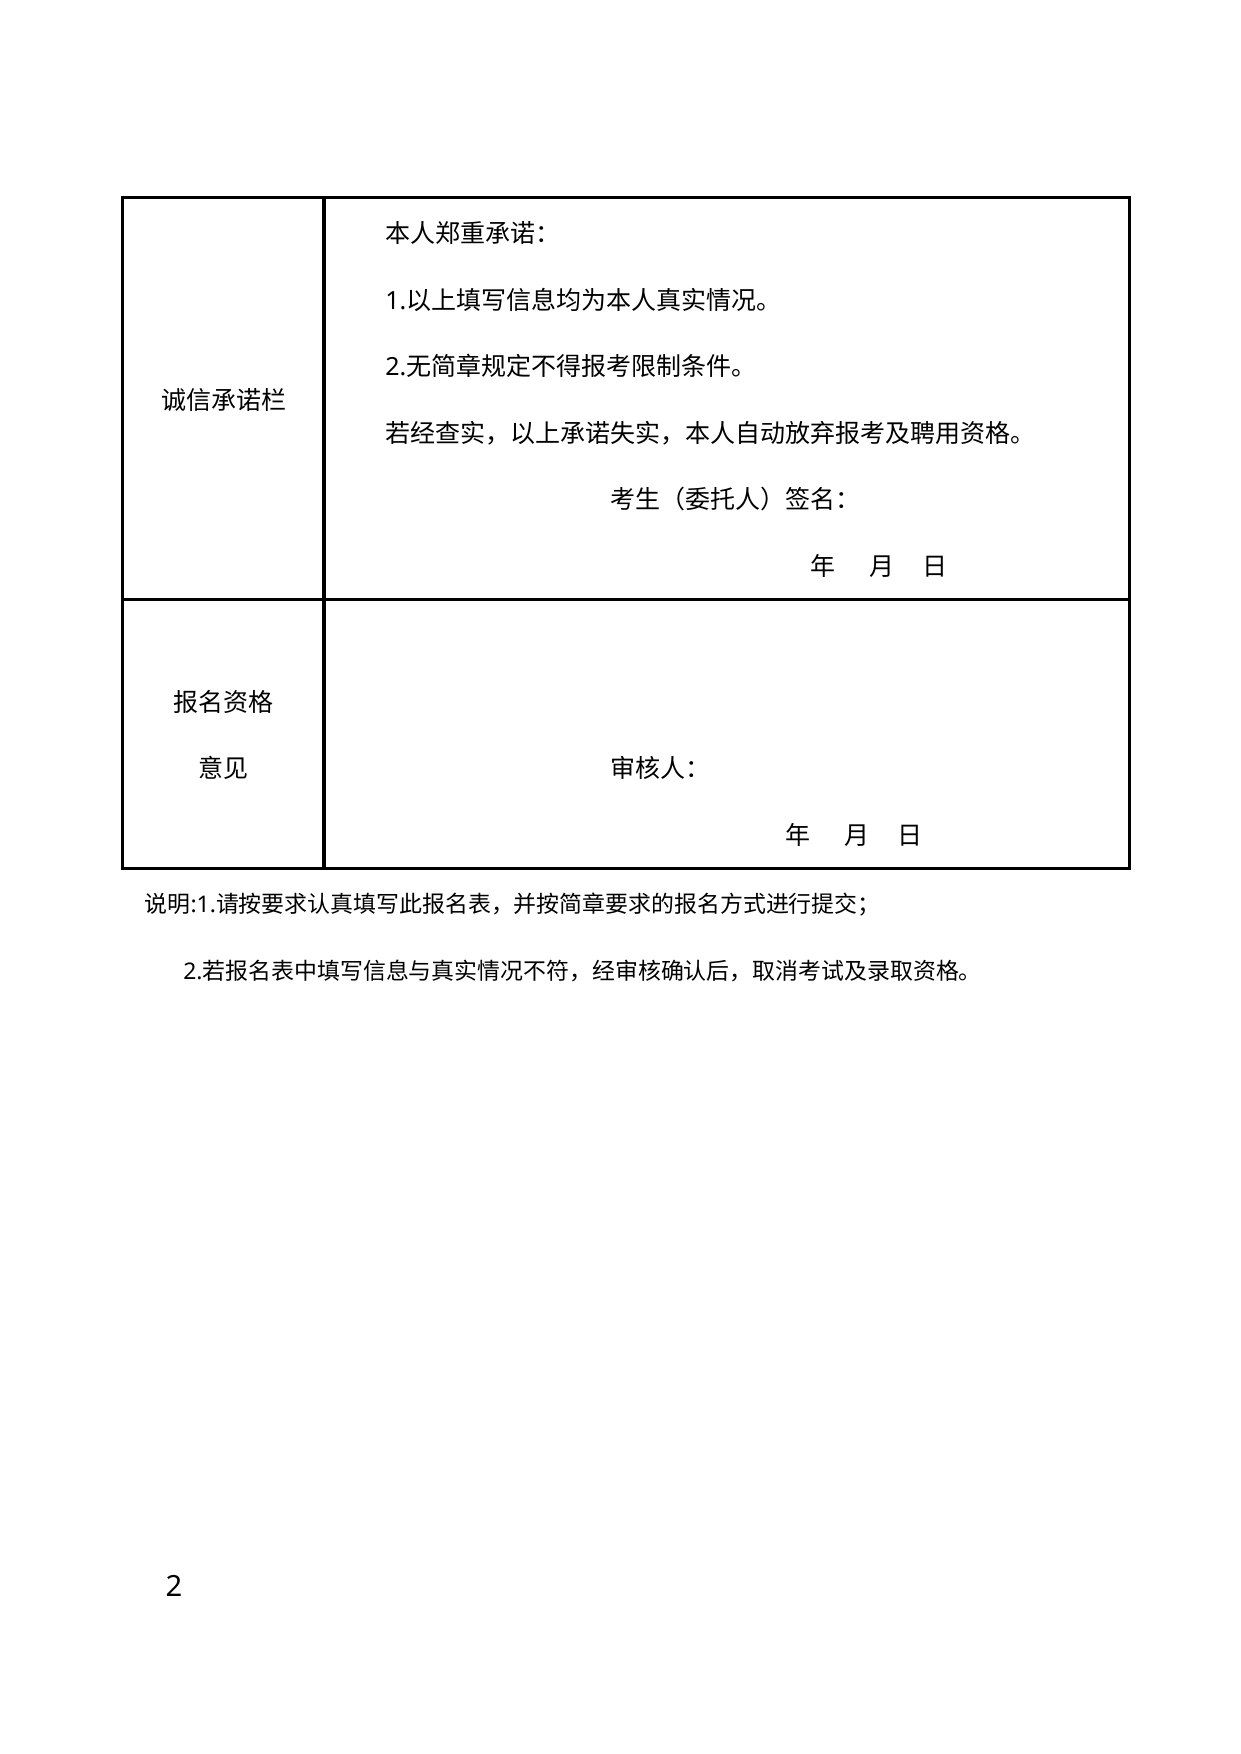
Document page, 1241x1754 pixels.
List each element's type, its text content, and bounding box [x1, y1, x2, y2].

table_cell 报名资格 意见 [124, 601, 322, 867]
table_cell 审核人： 年 月 日 [326, 601, 1128, 867]
table_cell 诚信承诺栏 [124, 199, 322, 598]
table_cell 本人郑重承诺： 1.以上填写信息均为本人真实情况。 2.无简章规定不得报考限制条件。 若经查实，以上承诺失实，本人自动放弃报考及聘用资格。 考生（委托人）签名： 年 月 日 [326, 199, 1128, 598]
list 2.若报名表中填写信息与真实情况不符，经审核确认后，取消考试及录取资格。 [165, 936, 1087, 1003]
text 说明:1.请按要求认真填写此报名表，并按简章要求的报名方式进行提交； [144, 870, 1087, 936]
